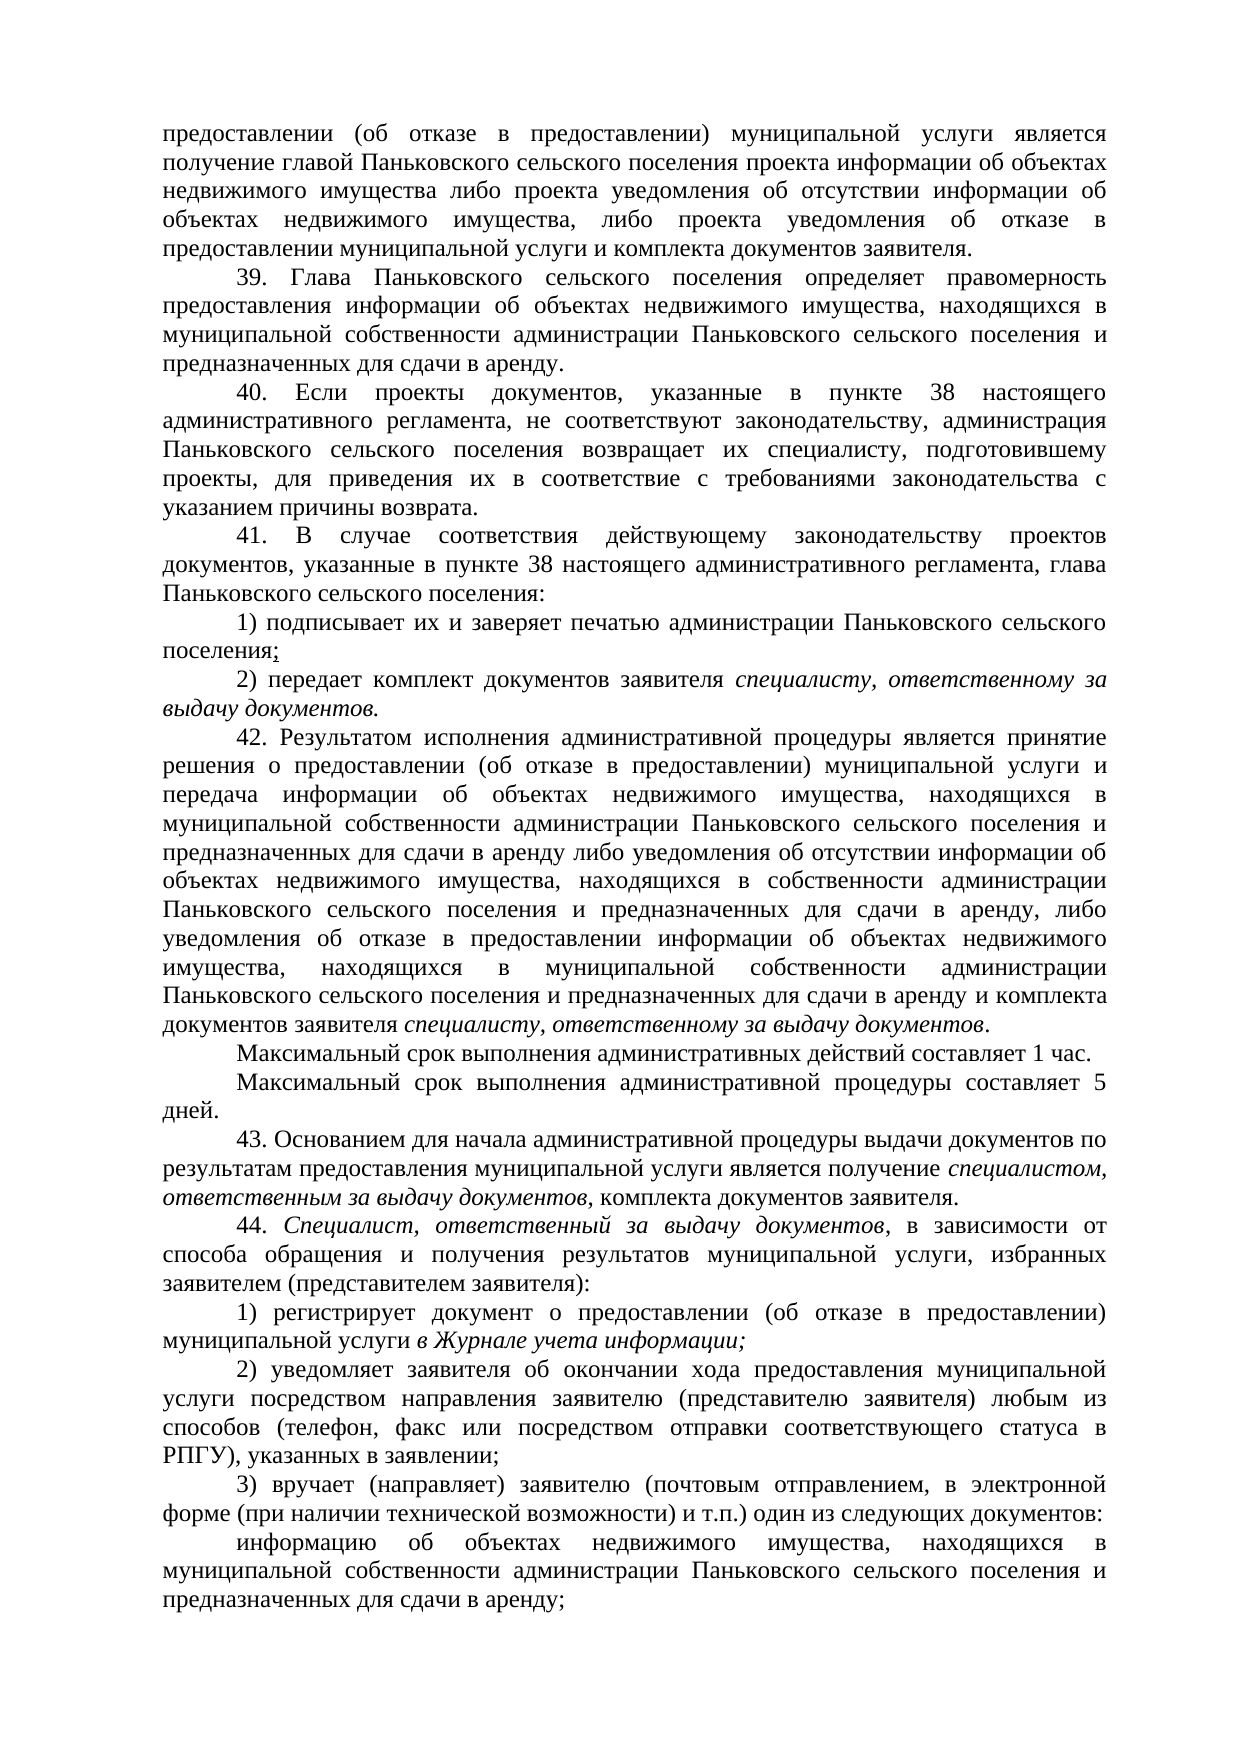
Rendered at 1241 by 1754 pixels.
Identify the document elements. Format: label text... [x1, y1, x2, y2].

text 40. Если проекты документов, указанные в пункте 38 настоящего административного регламента, не соответствуют законодательству, администрация Паньковского сельского поселения возвращает их специалисту, подготовившему проекты, для приведения их в соответствие с требованиями законодательства с указанием причины возврата. [162, 377, 1107, 521]
text 3) вручает (направляет) заявителю (почтовым отправлением, в электронной форме (при наличии технической возможности) и т.п.) один из следующих документов: [162, 1469, 1107, 1527]
text 44. Специалист, ответственный за выдачу документов, в зависимости от способа обращения и получения результатов муниципальной услуги, избранных заявителем (представителем заявителя): [162, 1211, 1107, 1297]
text 1) подписывает их и заверяет печатью администрации Паньковского сельского поселения; [162, 607, 1107, 664]
text 42. Результатом исполнения административной процедуры является принятие решения о предоставлении (об отказе в предоставлении) муниципальной услуги и передача информации об объектах недвижимого имущества, находящихся в муниципальной собственности администрации Паньковского сельского поселения и предназначенных для сдачи в аренду либо уведомления об отсутствии информации об объектах недвижимого имущества, находящихся в собственности администрации Паньковского сельского поселения и предназначенных для сдачи в аренду, либо уведомления об отказе в предоставлении информации об объектах недвижимого имущества, находящихся в муниципальной собственности администрации Паньковского сельского поселения и предназначенных для сдачи в аренду и комплекта документов заявителя специалисту, ответственному за выдачу документов. [162, 722, 1107, 1038]
text Максимальный срок выполнения административной процедуры составляет 5 дней. [162, 1067, 1107, 1124]
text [162, 118, 1107, 262]
text 43. Основанием для начала административной процедуры выдачи документов по результатам предоставления муниципальной услуги является получение специалистом, ответственным за выдачу документов, комплекта документов заявителя. [162, 1124, 1107, 1211]
text 1) регистрирует документ о предоставлении (об отказе в предоставлении) муниципальной услуги в Журнале учета информации; [162, 1297, 1107, 1354]
text 41. В случае соответствия действующему законодательству проектов документов, указанные в пункте 38 настоящего административного регламента, глава Паньковского сельского поселения: [162, 521, 1107, 607]
text 2) передает комплект документов заявителя специалисту, ответственному за выдачу документов. [162, 664, 1107, 722]
text 2) уведомляет заявителя об окончании хода предоставления муниципальной услуги посредством направления заявителю (представителю заявителя) любым из способов (телефон, факс или посредством отправки соответствующего статуса в РПГУ), указанных в заявлении; [162, 1354, 1107, 1469]
text информацию об объектах недвижимого имущества, находящихся в муниципальной собственности администрации Паньковского сельского поселения и предназначенных для сдачи в аренду; [162, 1527, 1107, 1613]
text 39. Глава Паньковского сельского поселения определяет правомерность предоставления информации об объектах недвижимого имущества, находящихся в муниципальной собственности администрации Паньковского сельского поселения и предназначенных для сдачи в аренду. [162, 262, 1107, 377]
text Максимальный срок выполнения административных действий составляет 1 час. [162, 1038, 1107, 1067]
